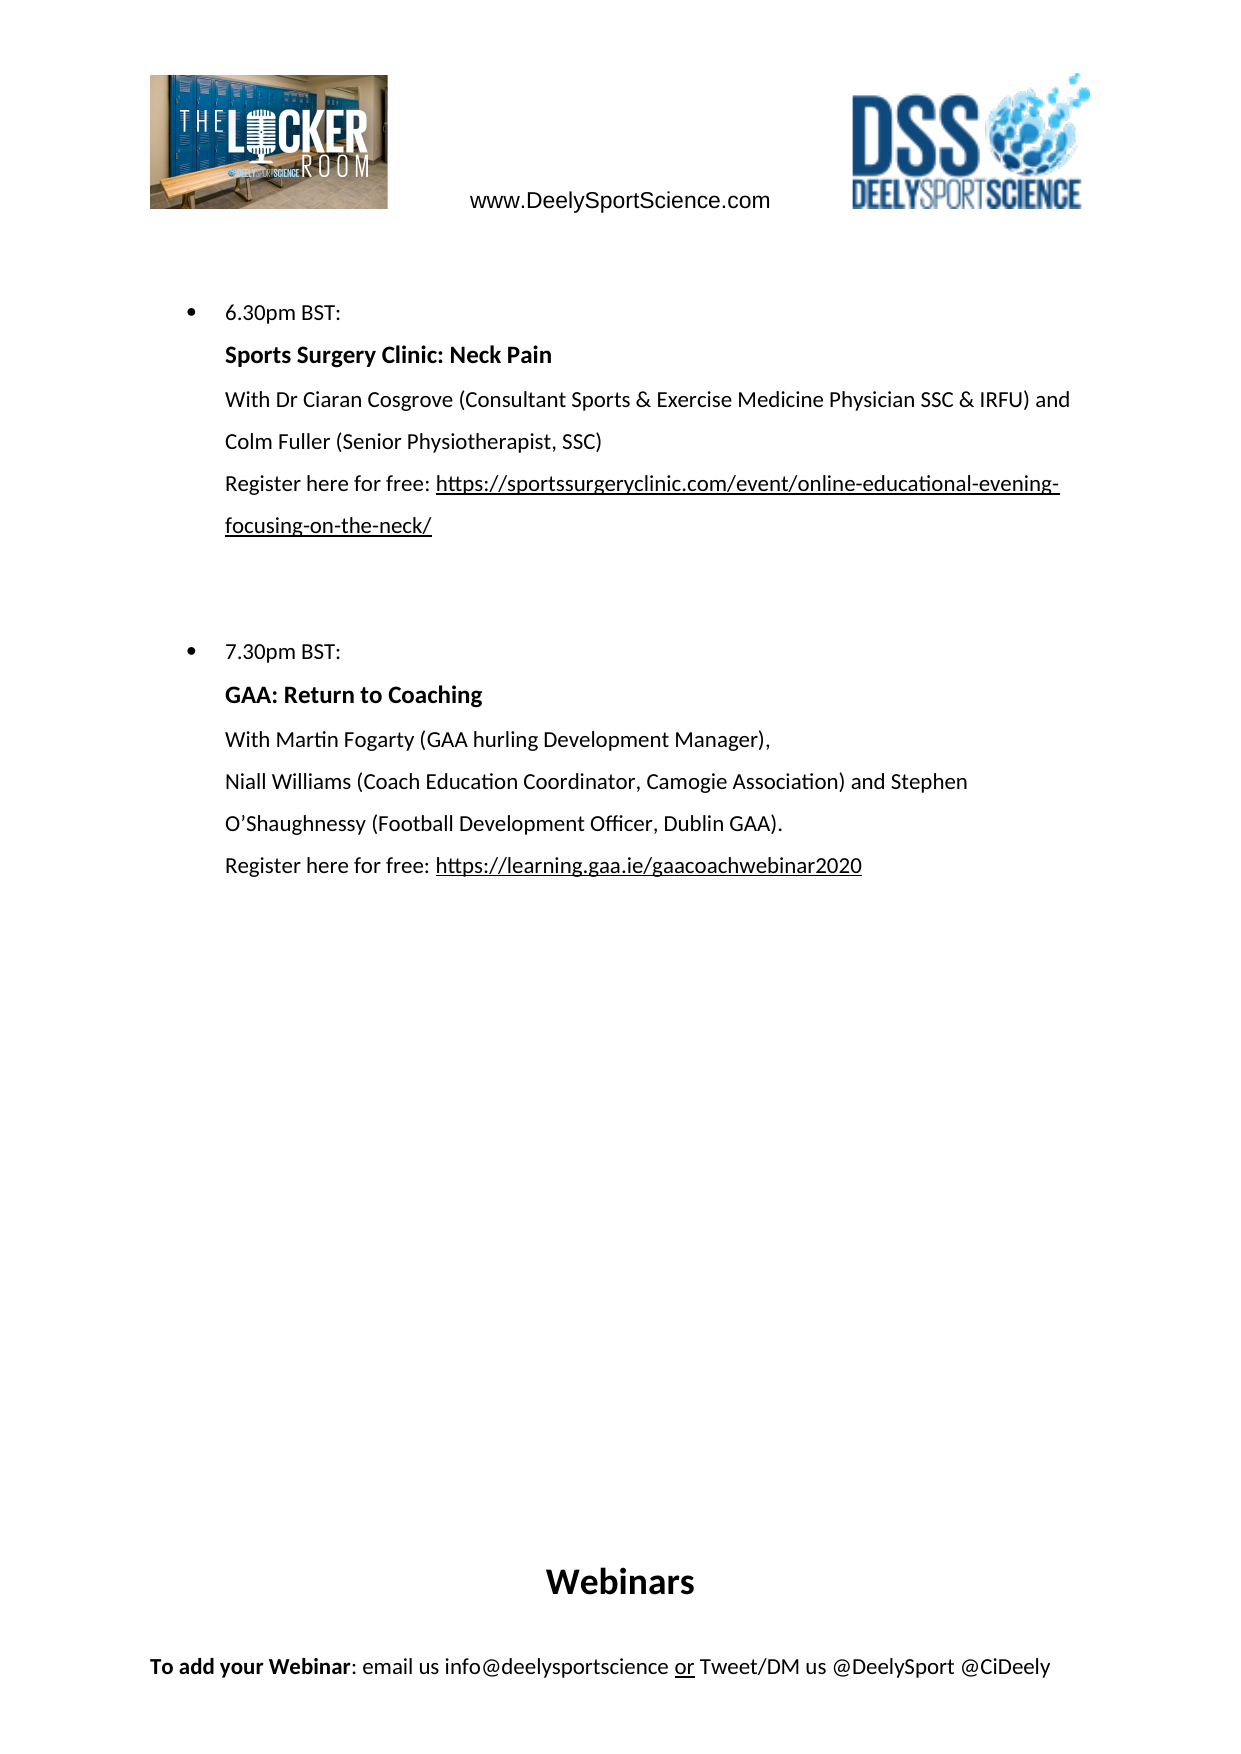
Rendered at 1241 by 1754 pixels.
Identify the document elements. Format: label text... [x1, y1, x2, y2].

list 6.30pm BST: [187, 298, 1090, 326]
text Register here for free: https://learning.gaa.ie/gaacoachwebinar2020 [225, 851, 1090, 879]
text Webinars [150, 1558, 1090, 1604]
picture [150, 75, 388, 209]
list 7.30pm BST: [187, 637, 1090, 665]
text With Martin Fogarty (GAA hurling Development Manager), [225, 725, 1090, 753]
text Niall Williams (Coach Education Coordinator, Camogie Association) and Stephen O’Shaughnessy (Football Development Officer, Dublin GAA). [225, 767, 1090, 837]
text Register here for free: https://sportssurgeryclinic.com/event/online-educational-evening-focusing-on-the-neck/ [225, 469, 1090, 539]
text With Dr Ciaran Cosgrove (Consultant Sports & Exercise Medicine Physician SSC & IRFU) and Colm Fuller (Senior Physiotherapist, SSC) [225, 385, 1090, 455]
text GAA: Return to Coaching [150, 679, 1090, 710]
picture [852, 73, 1091, 209]
text Sports Surgery Clinic: Neck Pain [150, 339, 1090, 370]
